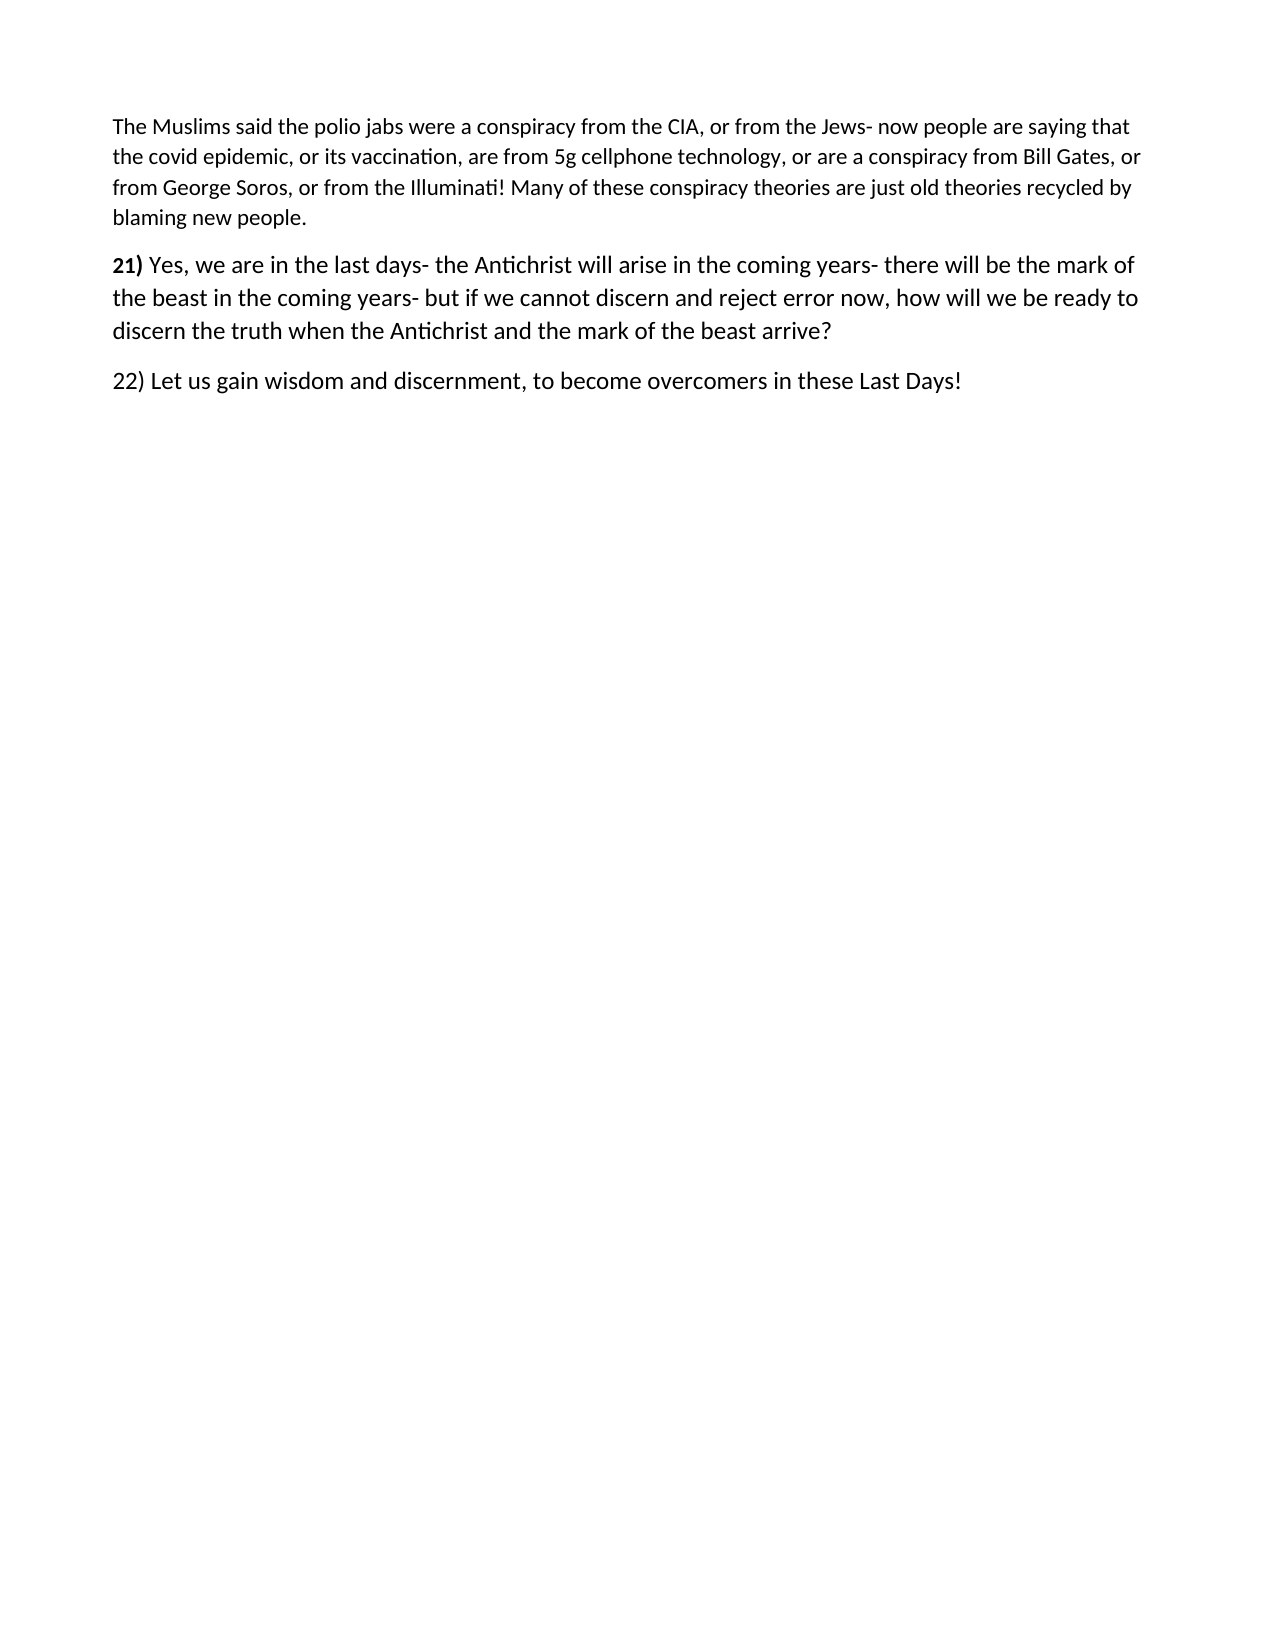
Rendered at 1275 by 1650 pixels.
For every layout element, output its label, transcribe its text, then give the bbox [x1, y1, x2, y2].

text 22) Let us gain wisdom and discernment, to become overcomers in these Last Days! [112, 365, 1163, 396]
text 21) Yes, we are in the last days- the Antichrist will arise in the coming years- there will be the mark of the beast in the coming years- but if we cannot discern and reject error now, how will we be ready to discern the truth when the Antichrist and the mark of the beast arrive? [112, 250, 1163, 346]
text The Muslims said the polio jabs were a conspiracy from the CIA, or from the Jews- now people are saying that the covid epidemic, or its vaccination, are from 5g cellphone technology, or are a conspiracy from Bill Gates, or from George Soros, or from the Illuminati! Many of these conspiracy theories are just old theories recycled by blaming new people. [112, 112, 1163, 231]
